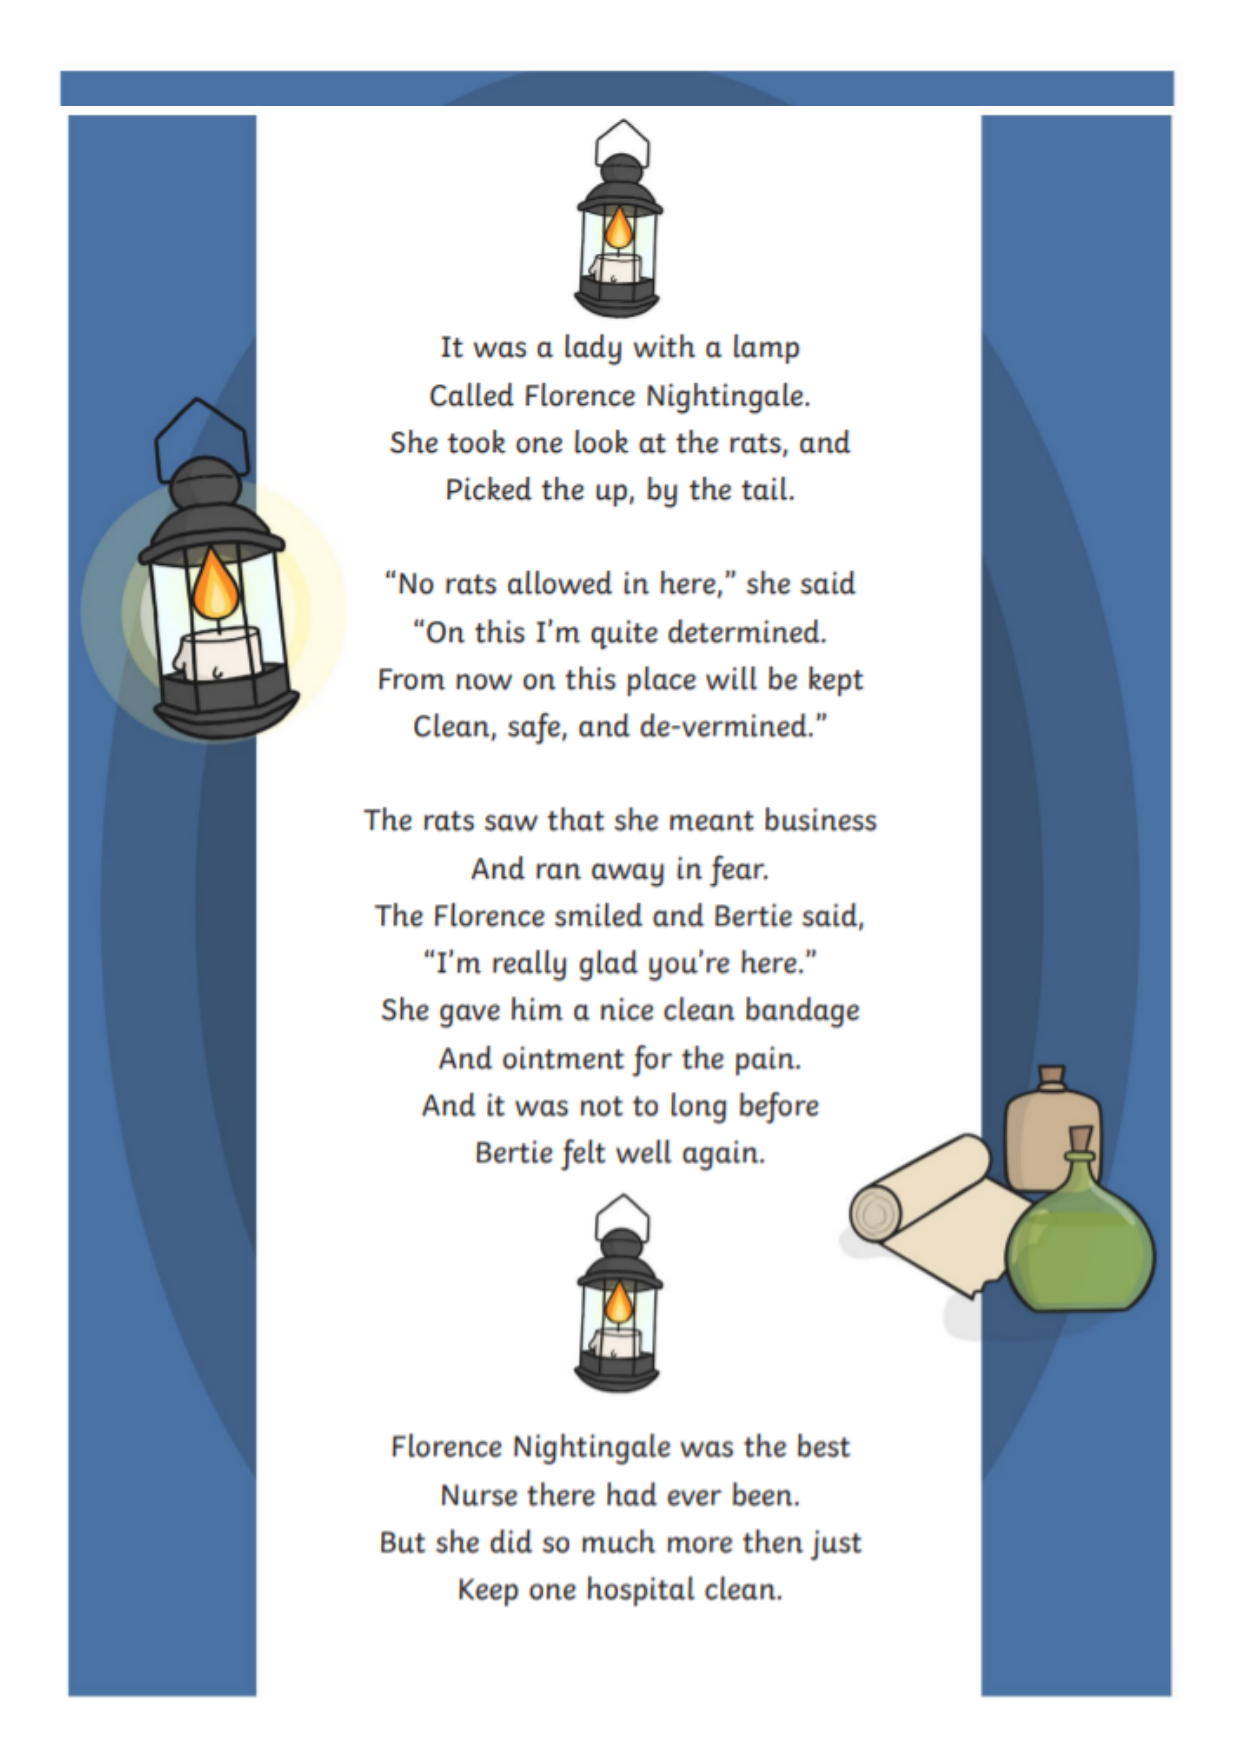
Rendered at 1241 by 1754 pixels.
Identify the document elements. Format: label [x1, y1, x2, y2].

picture [47, 59, 1187, 1700]
